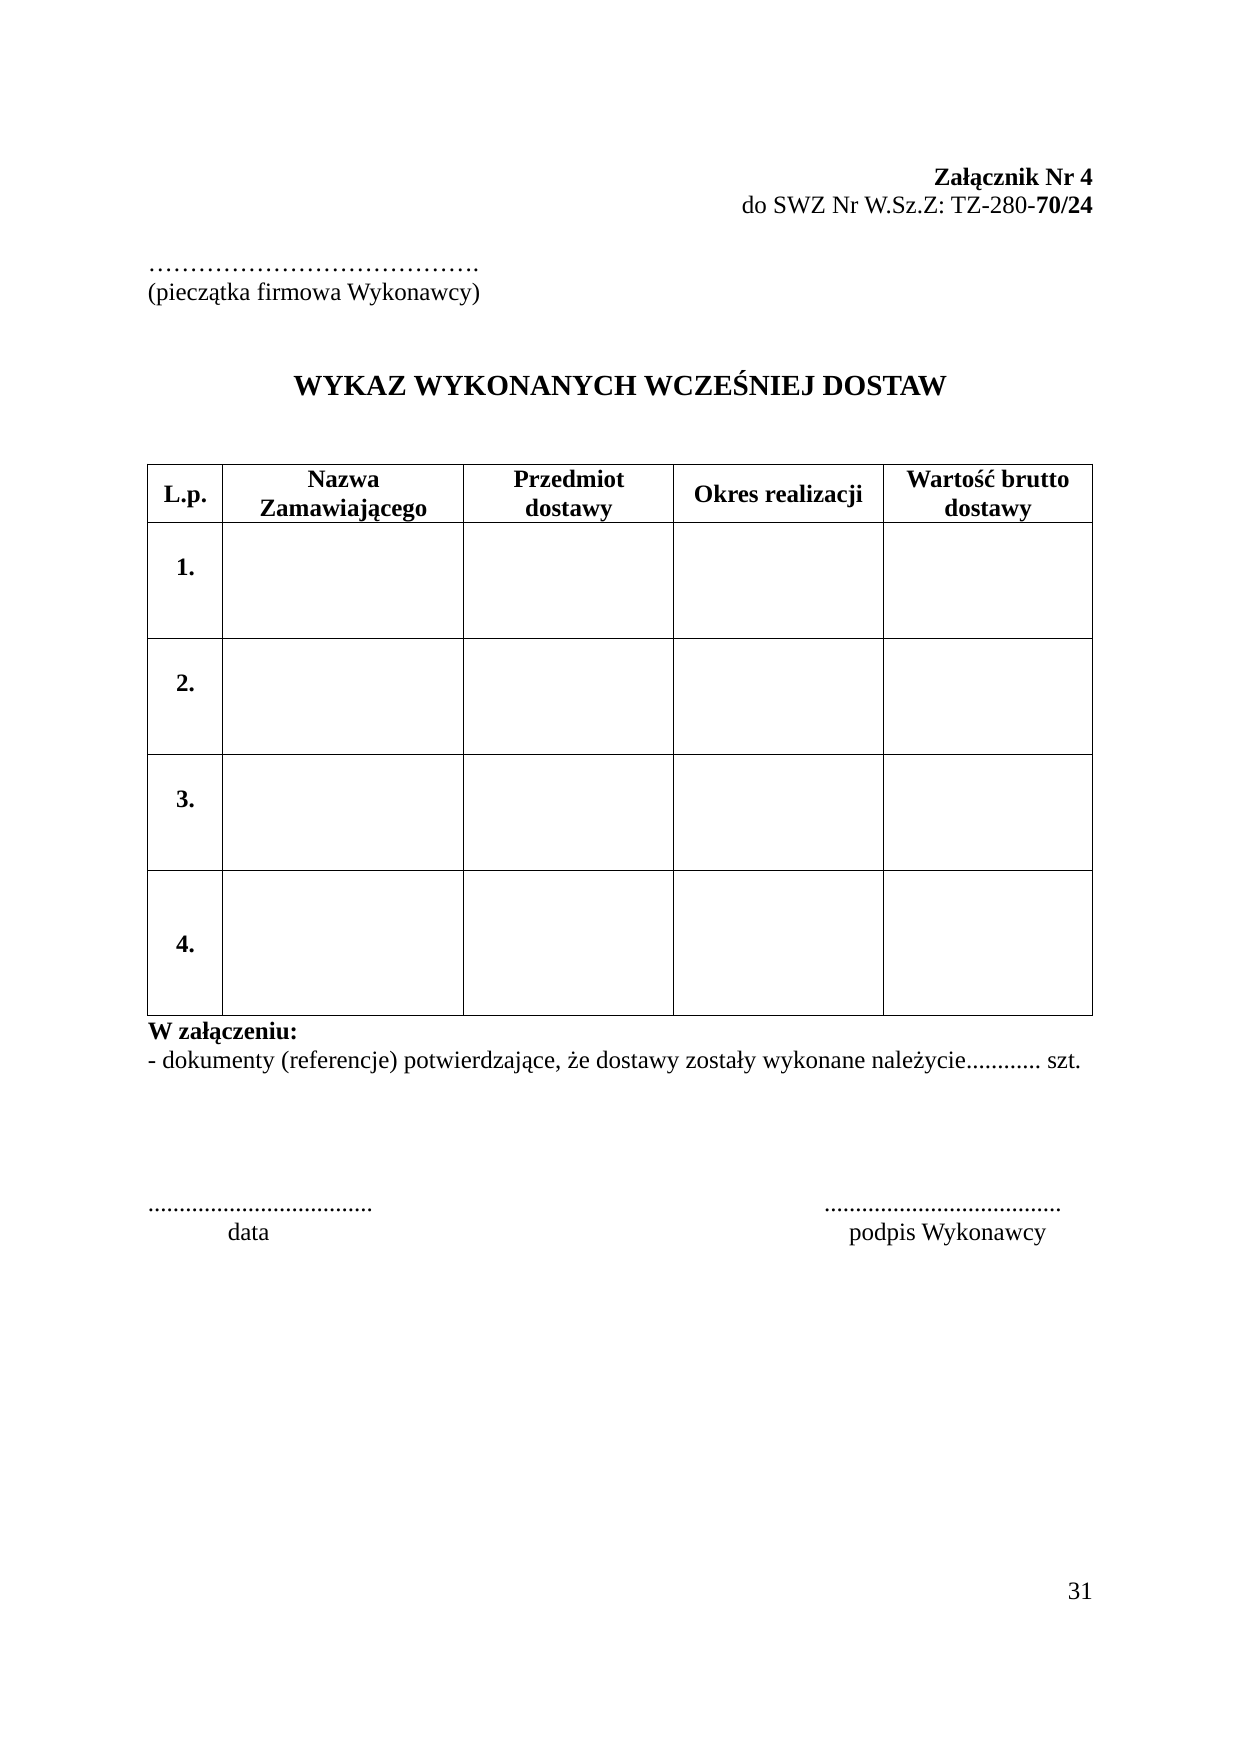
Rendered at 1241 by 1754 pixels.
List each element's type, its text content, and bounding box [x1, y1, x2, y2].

text do SWZ Nr W.Sz.Z: TZ-280-70/24 [148, 190, 1093, 219]
table_cell [884, 639, 1092, 754]
table_cell [464, 755, 673, 870]
table_cell 2. [148, 639, 222, 754]
table_header Przedmiot dostawy [464, 465, 673, 522]
table_cell [884, 871, 1092, 1015]
table_cell [223, 755, 463, 870]
table_cell [464, 871, 673, 1015]
table_cell [674, 639, 883, 754]
text W załączeniu: [148, 1016, 1093, 1045]
text - dokumenty (referencje) potwierdzające, że dostawy zostały wykonane należycie............ szt. [148, 1045, 1093, 1073]
table_cell [674, 523, 883, 638]
table_cell [223, 523, 463, 638]
table_cell [674, 755, 883, 870]
table_header Okres realizacji [674, 465, 883, 522]
table_cell 4. [148, 871, 222, 1015]
table_header Wartość brutto dostawy [884, 465, 1092, 522]
table_cell [674, 871, 883, 1015]
table_cell 3. [148, 755, 222, 870]
table_cell [884, 523, 1092, 638]
table_cell [464, 523, 673, 638]
table_cell [464, 639, 673, 754]
table_cell [884, 755, 1092, 870]
text .................................... ...................................... [148, 1188, 1093, 1217]
table_cell 1. [148, 523, 222, 638]
table_header Nazwa Zamawiającego [223, 465, 463, 522]
text data podpis Wykonawcy [148, 1217, 1093, 1246]
table_cell [223, 639, 463, 754]
table_cell [223, 871, 463, 1015]
text …………………………………. [148, 248, 1093, 277]
text Załącznik Nr 4 [148, 162, 1093, 190]
table_header L.p. [148, 465, 222, 522]
text (pieczątka firmowa Wykonawcy) [148, 277, 1093, 305]
text WYKAZ WYKONANYCH WCZEŚNIEJ DOSTAW [148, 368, 1093, 401]
